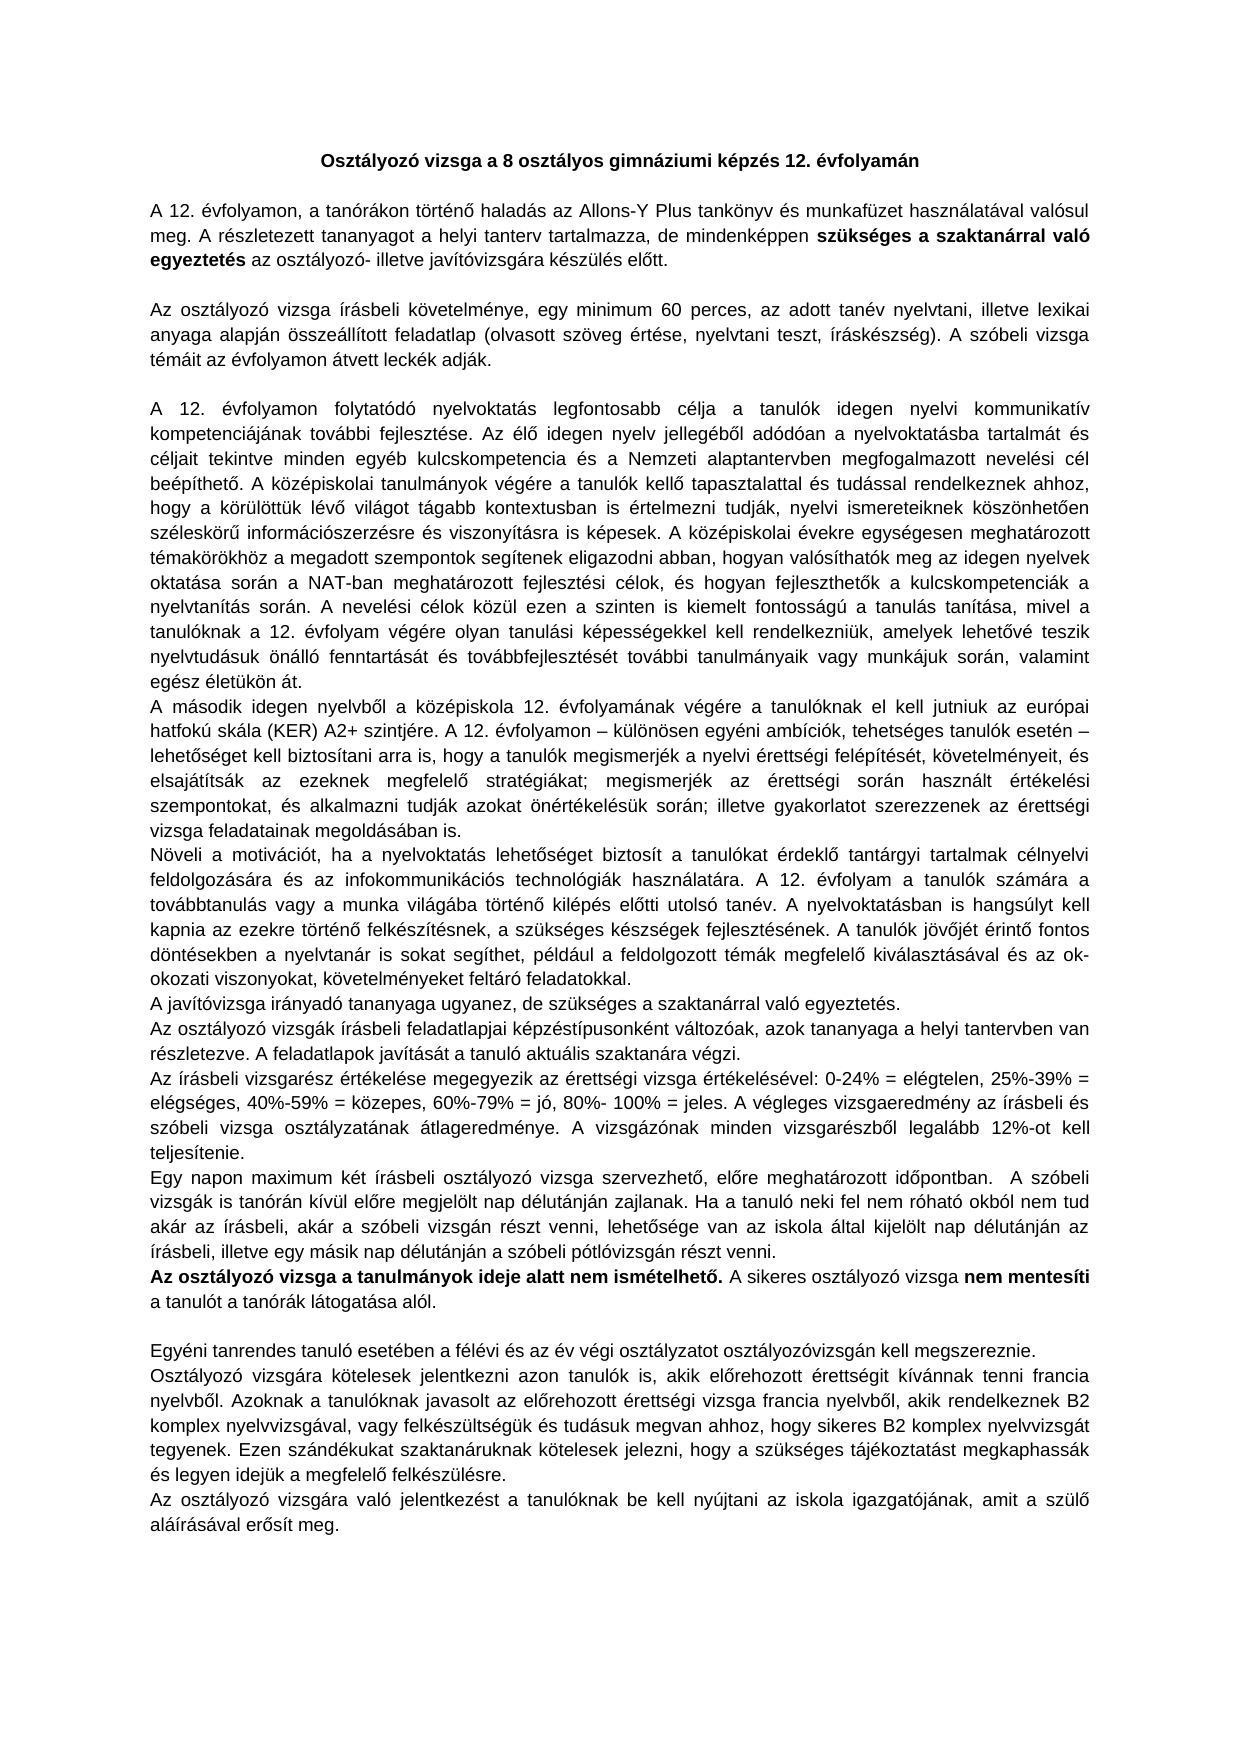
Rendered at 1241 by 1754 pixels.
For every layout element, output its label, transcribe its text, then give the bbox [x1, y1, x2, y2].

text A javítóvizsga irányadó tananyaga ugyanez, de szükséges a szaktanárral való egyeztetés. [150, 993, 1090, 1014]
text Az osztályozó vizsga a tanulmányok ideje alatt nem ismételhető. A sikeres osztályozó vizsga nem mentesíti a tanulót a tanórák látogatása alól. [150, 1266, 1090, 1312]
text Osztályozó vizsga a 8 osztályos gimnáziumi képzés 12. évfolyamán [150, 150, 1090, 172]
text Az osztályozó vizsga írásbeli követelménye, egy minimum 60 perces, az adott tanév nyelvtani, illetve lexikai anyaga alapján összeállított feladatlap (olvasott szöveg értése, nyelvtani teszt, íráskészség). A szóbeli vizsga témáit az évfolyamon átvett leckék adják. [150, 299, 1090, 370]
text A 12. évfolyamon, a tanórákon történő haladás az Allons-Y Plus tankönyv és munkafüzet használatával valósul meg. A részletezett tananyagot a helyi tanterv tartalmazza, de mindenképpen szükséges a szaktanárral való egyeztetés az osztályozó- illetve javítóvizsgára készülés előtt. [150, 199, 1090, 271]
text Növeli a motivációt, ha a nyelvoktatás lehetőséget biztosít a tanulókat érdeklő tantárgyi tartalmak célnyelvi feldolgozására és az infokommunikációs technológiák használatára. A 12. évfolyam a tanulók számára a továbbtanulás vagy a munka világába történő kilépés előtti utolsó tanév. A nyelvoktatásban is hangsúlyt kell kapnia az ezekre történő felkészítésnek, a szükséges készségek fejlesztésének. A tanulók jövőjét érintő fontos döntésekben a nyelvtanár is sokat segíthet, például a feldolgozott témák megfelelő kiválasztásával és az ok-okozati viszonyokat, követelményeket feltáró feladatokkal. [150, 844, 1090, 990]
text Az osztályozó vizsgák írásbeli feladatlapjai képzéstípusonként változóak, azok tananyaga a helyi tantervben van részletezve. A feladatlapok javítását a tanuló aktuális szaktanára végzi. [150, 1018, 1090, 1064]
text A második idegen nyelvből a középiskola 12. évfolyamának végére a tanulóknak el kell jutniuk az európai hatfokú skála (KER) A2+ szintjére. A 12. évfolyamon – különösen egyéni ambíciók, tehetséges tanulók esetén – lehetőséget kell biztosítani arra is, hogy a tanulók megismerjék a nyelvi érettségi felépítését, követelményeit, és elsajátítsák az ezeknek megfelelő stratégiákat; megismerjék az érettségi során használt értékelési szempontokat, és alkalmazni tudják azokat önértékelésük során; illetve gyakorlatot szerezzenek az érettségi vizsga feladatainak megoldásában is. [150, 695, 1090, 841]
text Egy napon maximum két írásbeli osztályozó vizsga szervezhető, előre meghatározott időpontban. A szóbeli vizsgák is tanórán kívül előre megjelölt nap délutánján zajlanak. Ha a tanuló neki fel nem róható okból nem tud akár az írásbeli, akár a szóbeli vizsgán részt venni, lehetősége van az iskola által kijelölt nap délutánján az írásbeli, illetve egy másik nap délutánján a szóbeli pótlóvizsgán részt venni. [150, 1166, 1090, 1262]
text A 12. évfolyamon folytatódó nyelvoktatás legfontosabb célja a tanulók idegen nyelvi kommunikatív kompetenciájának további fejlesztése. Az élő idegen nyelv jellegéből adódóan a nyelvoktatásba tartalmát és céljait tekintve minden egyéb kulcskompetencia és a Nemzeti alaptantervben megfogalmazott nevelési cél beépíthető. A középiskolai tanulmányok végére a tanulók kellő tapasztalattal és tudással rendelkeznek ahhoz, hogy a körülöttük lévő világot tágabb kontextusban is értelmezni tudják, nyelvi ismereteiknek köszönhetően széleskörű információszerzésre és viszonyításra is képesek. A középiskolai évekre egységesen meghatározott témakörökhöz a megadott szempontok segítenek eligazodni abban, hogyan valósíthatók meg az idegen nyelvek oktatása során a NAT-ban meghatározott fejlesztési célok, és hogyan fejleszthetők a kulcskompetenciák a nyelvtanítás során. A nevelési célok közül ezen a szinten is kiemelt fontosságú a tanulás tanítása, mivel a tanulóknak a 12. évfolyam végére olyan tanulási képességekkel kell rendelkezniük, amelyek lehetővé teszik nyelvtudásuk önálló fenntartását és továbbfejlesztését további tanulmányaik vagy munkájuk során, valamint egész életükön át. [150, 398, 1090, 692]
text Az osztályozó vizsgára való jelentkezést a tanulóknak be kell nyújtani az iskola igazgatójának, amit a szülő aláírásával erősít meg. [150, 1489, 1090, 1535]
text Egyéni tanrendes tanuló esetében a félévi és az év végi osztályzatot osztályozóvizsgán kell megszereznie. [150, 1340, 1090, 1362]
text Osztályozó vizsgára kötelesek jelentkezni azon tanulók is, akik előrehozott érettségit kívánnak tenni francia nyelvből. Azoknak a tanulóknak javasolt az előrehozott érettségi vizsga francia nyelvből, akik rendelkeznek B2 komplex nyelvvizsgával, vagy felkészültségük és tudásuk megvan ahhoz, hogy sikeres B2 komplex nyelvvizsgát tegyenek. Ezen szándékukat szaktanáruknak kötelesek jelezni, hogy a szükséges tájékoztatást megkaphassák és legyen idejük a megfelelő felkészülésre. [150, 1365, 1090, 1486]
text Az írásbeli vizsgarész értékelése megegyezik az érettségi vizsga értékelésével: 0-24% = elégtelen, 25%-39% = elégséges, 40%-59% = közepes, 60%-79% = jó, 80%- 100% = jeles. A végleges vizsgaeredmény az írásbeli és szóbeli vizsga osztályzatának átlageredménye. A vizsgázónak minden vizsgarészből legalább 12%-ot kell teljesítenie. [150, 1067, 1090, 1163]
